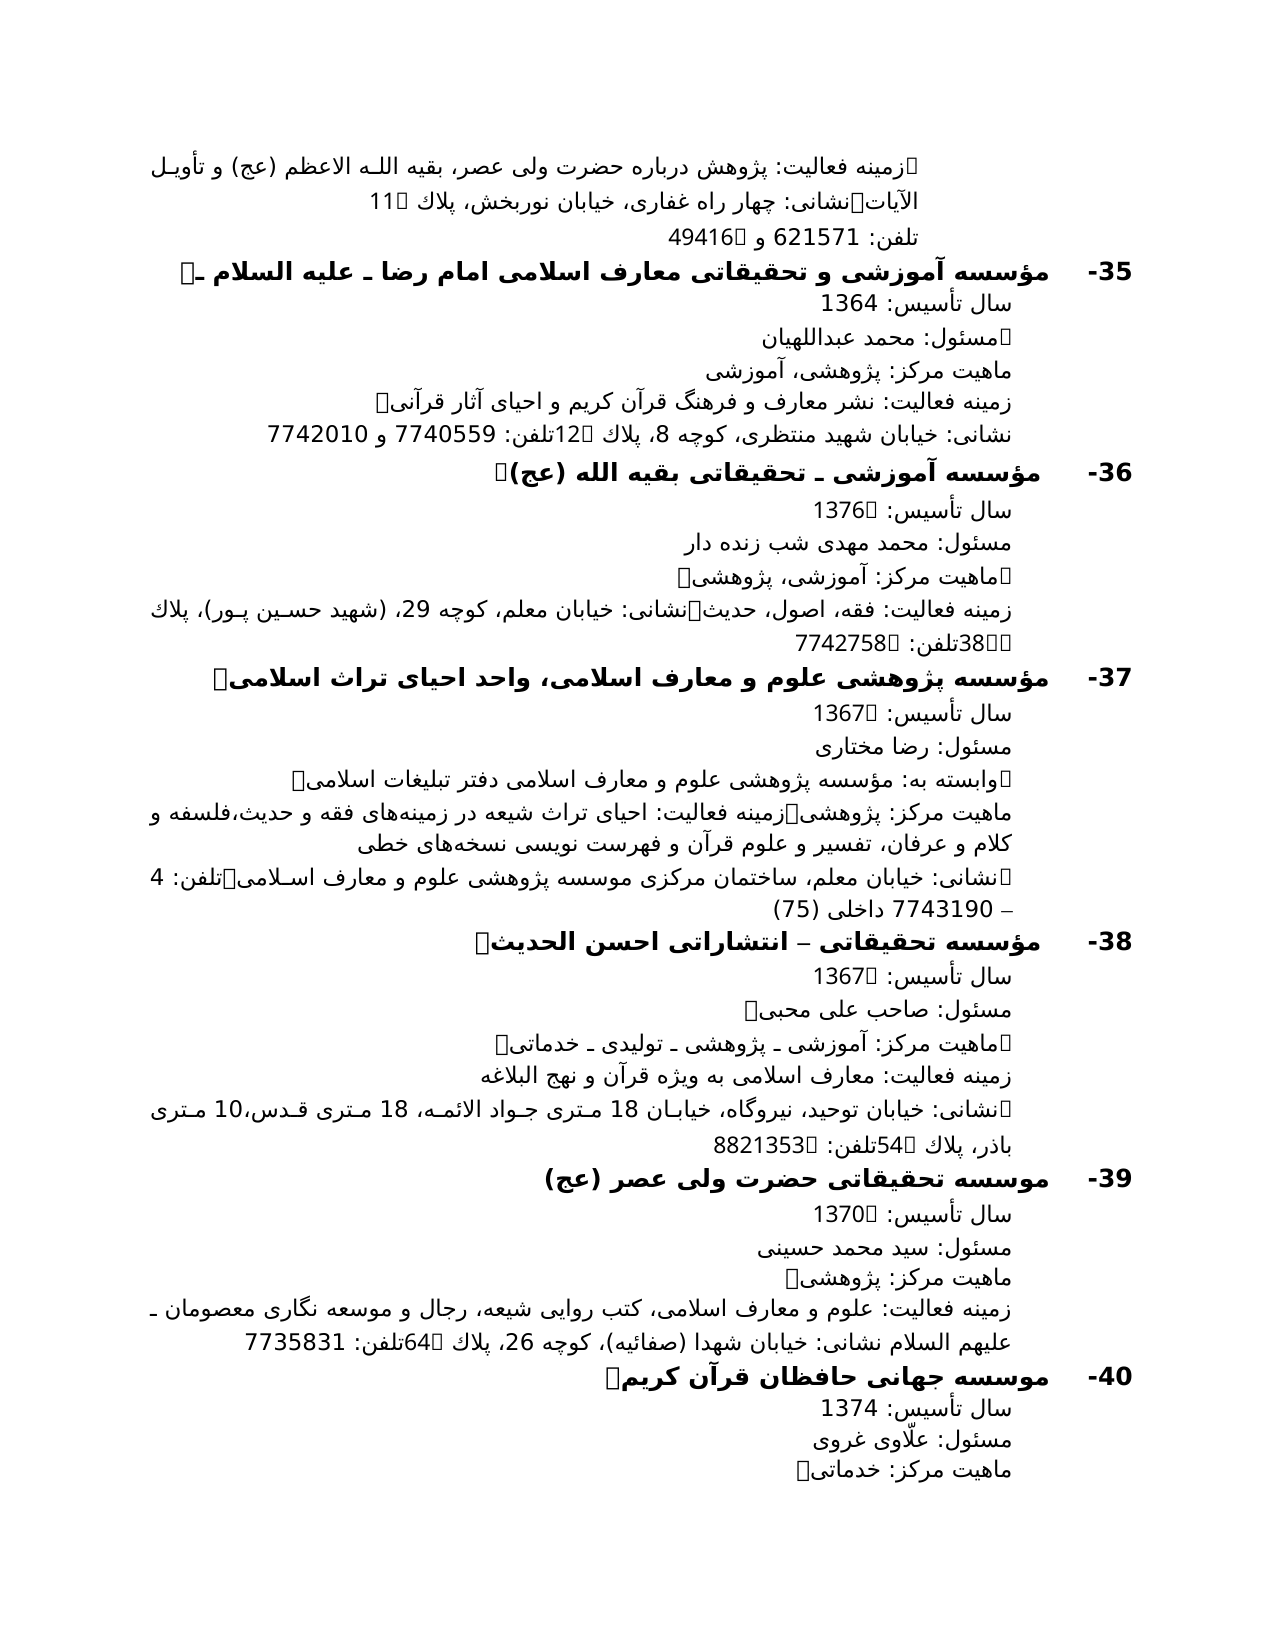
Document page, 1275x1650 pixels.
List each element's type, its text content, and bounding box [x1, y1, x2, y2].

text مسئول: صاحب علی محبی [150, 996, 1012, 1023]
text زمینه فعالیت: نشر معارف و فرهنگ قرآن كریم و احیای آثار قرآنی [150, 388, 1012, 414]
text سال تأسیس: 1376 [150, 493, 1012, 525]
text ماهیت مركز: پژوهشی، آموزشی [150, 357, 1012, 384]
text سال تأسیس: 1374 [150, 1395, 1012, 1422]
list مؤسسه پژوهشی علوم و معارف اسلامی، واحد احیای تراث اسلامی [150, 663, 1087, 692]
text سال تأسیس: 1370 [150, 1198, 1012, 1229]
text ماهیت مركز: آموزشی، پژوهشی [150, 560, 1012, 591]
text ماهیت مركز: پژوهشیزمینه فعالیت: احیای تراث شیعه در زمینه‌های فقه و حدیث،‌فلسفه و كلام و عرفان، تفسیر و علوم قرآن و فهرست نویسی نسخه‌های خطی [150, 799, 1012, 857]
text نشانی: خیابان توحید، نیروگاه، خیابان 18 متری جواد الائمه، 18 متری قدس،‌10 متری باذر، پلاك 54تلفن: 8821353 [150, 1093, 1012, 1160]
text تلفن: 621571 و 49416 [150, 221, 919, 252]
text سال تأسیس: 1364 [150, 291, 1012, 317]
list موسسه تحقیقاتی حضرت ولی عصر (عج) [150, 1164, 1087, 1194]
list موسسه جهانی حافظان قرآن كریم [150, 1362, 1087, 1391]
text زمینه فعالیت: پژوهش درباره حضرت ولی عصر، بقیه الله الاعظم (عج) و تأویل الآیاتنشانی: چهار راه غفاری، خیابان نوربخش، پلاك 11 [150, 150, 919, 216]
list مؤسسه آموزشی ـ تحقیقاتی بقیه الله (عج) [150, 454, 1087, 488]
text ماهیت مركز: آموزشی ـ‌ پژوهشی ـ تولیدی ـ خدماتی [150, 1027, 1012, 1058]
text سال تأسیس: 1367 [150, 960, 1012, 991]
text ماهیت مركز: خدماتی [150, 1457, 1012, 1483]
text زمینه فعالیت: علوم و معارف اسلامی، كتب روایی شیعه، رجال و موسعه نگاری معصومان ـ علیهم السلام نشانی: خیابان شهدا (صفائیه)، كوچه 26، پلاك 64تلفن: 7735831 [150, 1295, 1012, 1357]
text زمینه فعالیت: فقه، اصول، حدیثنشانی: خیابان معلم، كوچه 29، (شهید حسین پور)، پلاك 38تلفن: 7742758 [150, 596, 1012, 659]
text زمینه فعالیت: معارف اسلامی به ویژه قرآن و نهج البلاغه [150, 1063, 1012, 1089]
text مسئول: سید محمد حسینی [150, 1234, 1012, 1261]
text نشانی: خیابان شهید منتظری، كوچه 8، پلاك 12تلفن: 7740559 و 7742010 [150, 418, 1012, 450]
list مؤسسه تحقیقاتی – انتشاراتی احسن الحدیث [150, 927, 1087, 956]
list مؤسسه آموزشی و تحقیقاتی معارف اسلامی امام رضا ـ علیه السلام ـ [150, 257, 1087, 286]
text مسئول: محمد مهدی شب زنده دار [150, 529, 1012, 556]
text مسئول: محمد عبداللهیان [150, 321, 1012, 352]
text ماهیت مركز: پژوهشی [150, 1264, 1012, 1291]
text مسئول: علّاوی غروی [150, 1426, 1012, 1453]
text مسئول: رضا مختاری [150, 733, 1012, 759]
text سال تأسیس: 1367 [150, 697, 1012, 728]
text نشانی: خیابان معلم، ساختمان مركزی موسسه پژوهشی علوم و معارف اسلامیتلفن: 4 – 7743190 داخلی (75) [150, 861, 1012, 923]
text وابسته به: مؤسسه پژوهشی علوم و معارف اسلامی دفتر تبلیغات اسلامی [150, 763, 1012, 795]
